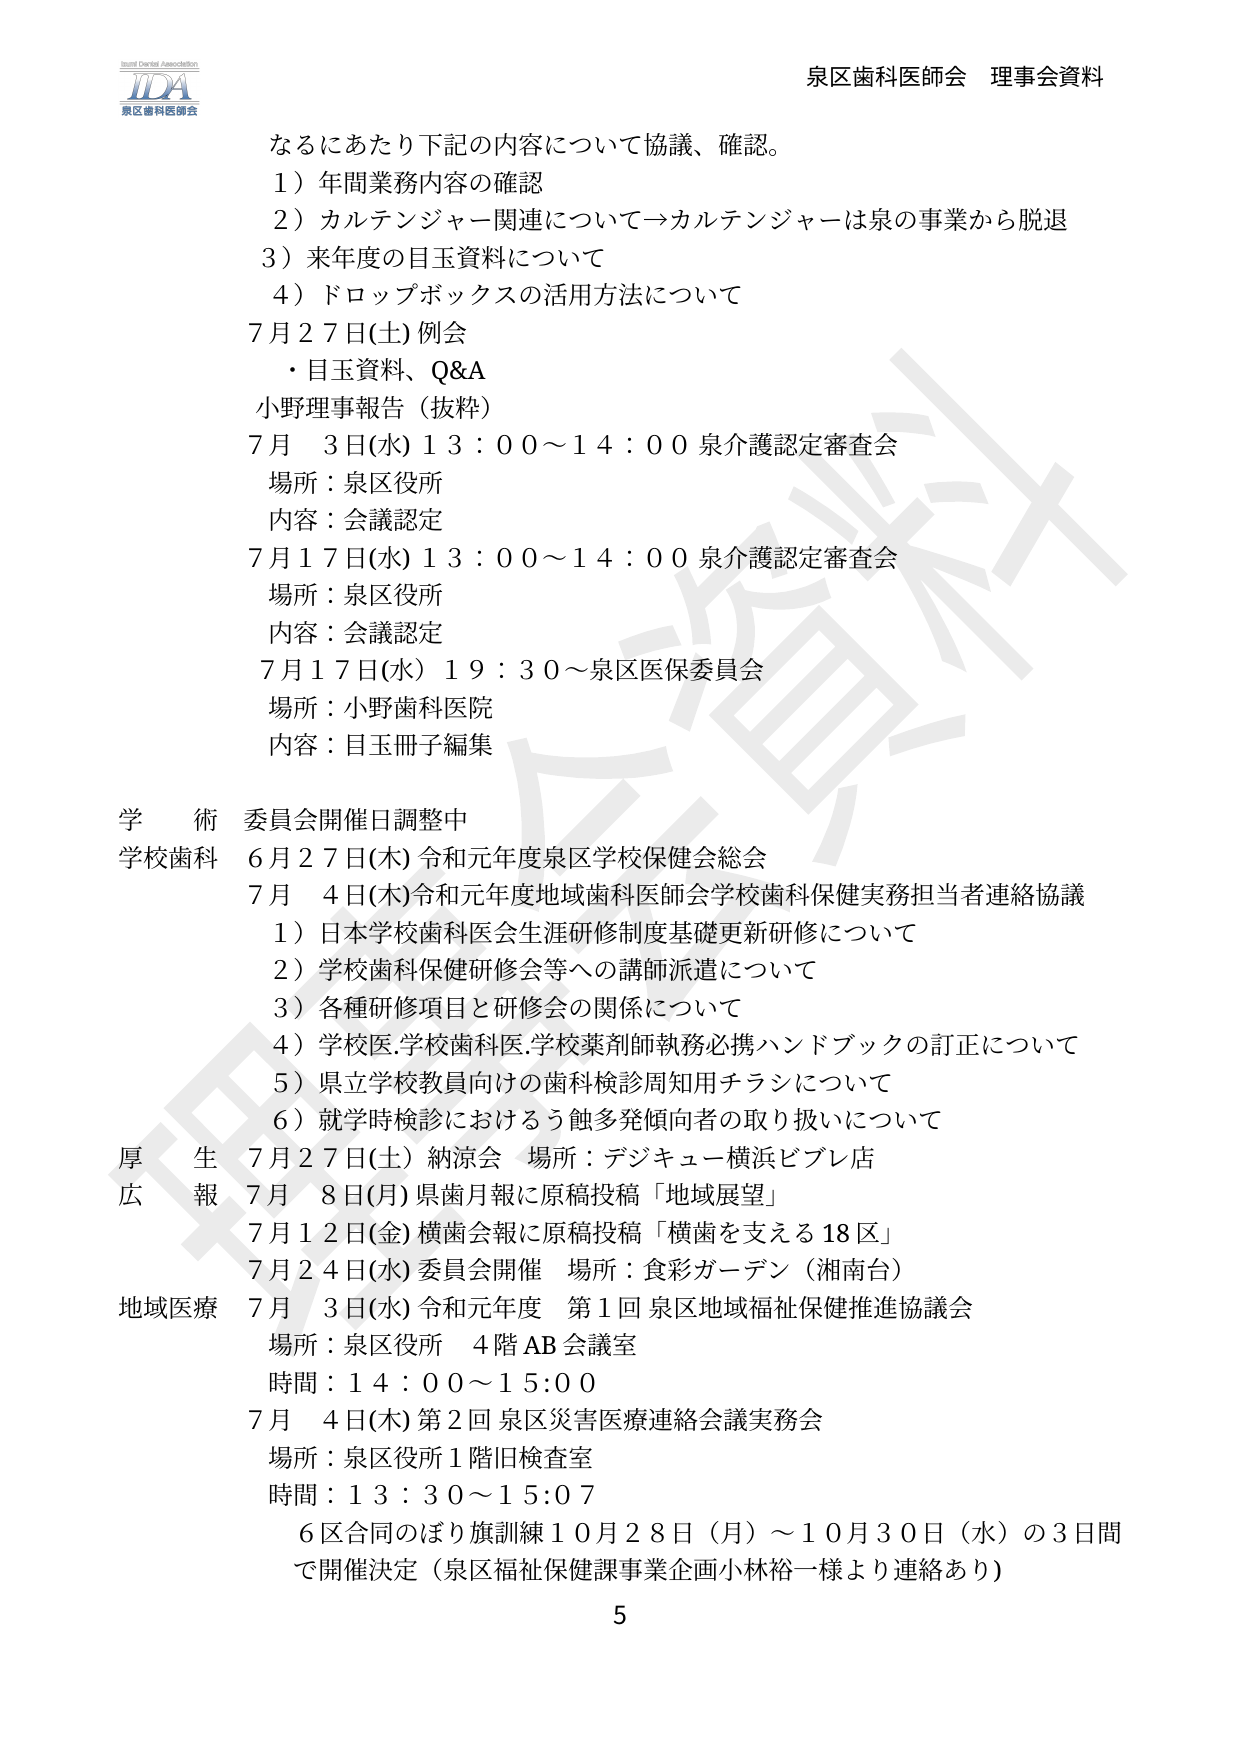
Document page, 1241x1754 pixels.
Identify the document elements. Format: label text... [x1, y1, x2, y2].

text 小野理事報告（抜粋） [118, 388, 1122, 425]
text 地域医療 ７月 ３日(水) 令和元年度 第１回 泉区地域福祉保健推進協議会 [118, 1288, 1122, 1325]
text ７月１７日(水）１９：３０～泉区医保委員会 [118, 650, 1122, 688]
text ７月 ４日(木)令和元年度地域歯科医師会学校歯科保健実務担当者連絡協議 [243, 875, 1122, 913]
text なるにあたり下記の内容について協議、確認。 [118, 125, 1122, 163]
text 場所：泉区役所 [118, 463, 1122, 500]
text 場所：小野歯科医院 [118, 688, 1122, 725]
text 場所：泉区役所 [118, 575, 1122, 613]
text ４）学校医.学校歯科医.学校薬剤師執務必携ハンドブックの訂正について [268, 1025, 1122, 1063]
text 広 報 ７月 ８日(月) 県歯月報に原稿投稿「地域展望」 [118, 1175, 1122, 1213]
text ・目玉資料、Q&A [118, 350, 1122, 388]
text １）日本学校歯科医会生涯研修制度基礎更新研修について [268, 913, 1122, 950]
text ３）来年度の目玉資料について [118, 238, 1122, 275]
text 内容：会議認定 [118, 613, 1122, 650]
text ４）ドロップボックスの活用方法について [118, 275, 1122, 313]
text ５）県立学校教員向けの歯科検診周知用チラシについて [268, 1063, 1122, 1100]
text ７月２４日(水) 委員会開催 場所：食彩ガーデン（湘南台） [118, 1250, 1122, 1288]
list ７月 ４日(木) 第２回 泉区災害医療連絡会議実務会 [143, 1400, 1122, 1438]
text 厚 生 ７月２７日(土）納涼会 場所：デジキュー横浜ビブレ店 [118, 1138, 1122, 1175]
text 場所：泉区役所 ４階AB会議室 [118, 1325, 1122, 1363]
text ３）各種研修項目と研修会の関係について [268, 988, 1122, 1025]
text 学校歯科 ６月２７日(木) 令和元年度泉区学校保健会総会 [118, 838, 1122, 875]
text ７月１２日(金) 横歯会報に原稿投稿「横歯を支える18区」 [118, 1213, 1122, 1250]
text 時間：１４：００～１５:００ [118, 1363, 1122, 1400]
text ７月２７日(土) 例会 [118, 313, 1122, 350]
text ２）カルテンジャー関連について→カルテンジャーは泉の事業から脱退 [118, 200, 1122, 238]
text ７月 ３日(水) １３：００～１４：００ 泉介護認定審査会 [118, 425, 1122, 463]
text 内容：会議認定 [118, 500, 1122, 538]
text 時間：１３：３０～１５:０７ [118, 1475, 1122, 1513]
picture [118, 59, 202, 118]
text 場所：泉区役所１階旧検査室 [118, 1438, 1122, 1475]
text ２）学校歯科保健研修会等への講師派遣について [268, 950, 1122, 988]
text 学 術 委員会開催日調整中 [118, 800, 1122, 838]
text 内容：目玉冊子編集 [118, 725, 1122, 763]
text １）年間業務内容の確認 [118, 163, 1122, 200]
text ６）就学時検診におけるう蝕多発傾向者の取り扱いについて [118, 1100, 1122, 1138]
text ７月１７日(水) １３：００～１４：００ 泉介護認定審査会 [118, 538, 1122, 575]
text ６区合同のぼり旗訓練１０月２８日（月）～１０月３０日（水）の３日間で開催決定（泉区福祉保健課事業企画小林裕一様より連絡あり) [118, 1513, 1122, 1588]
